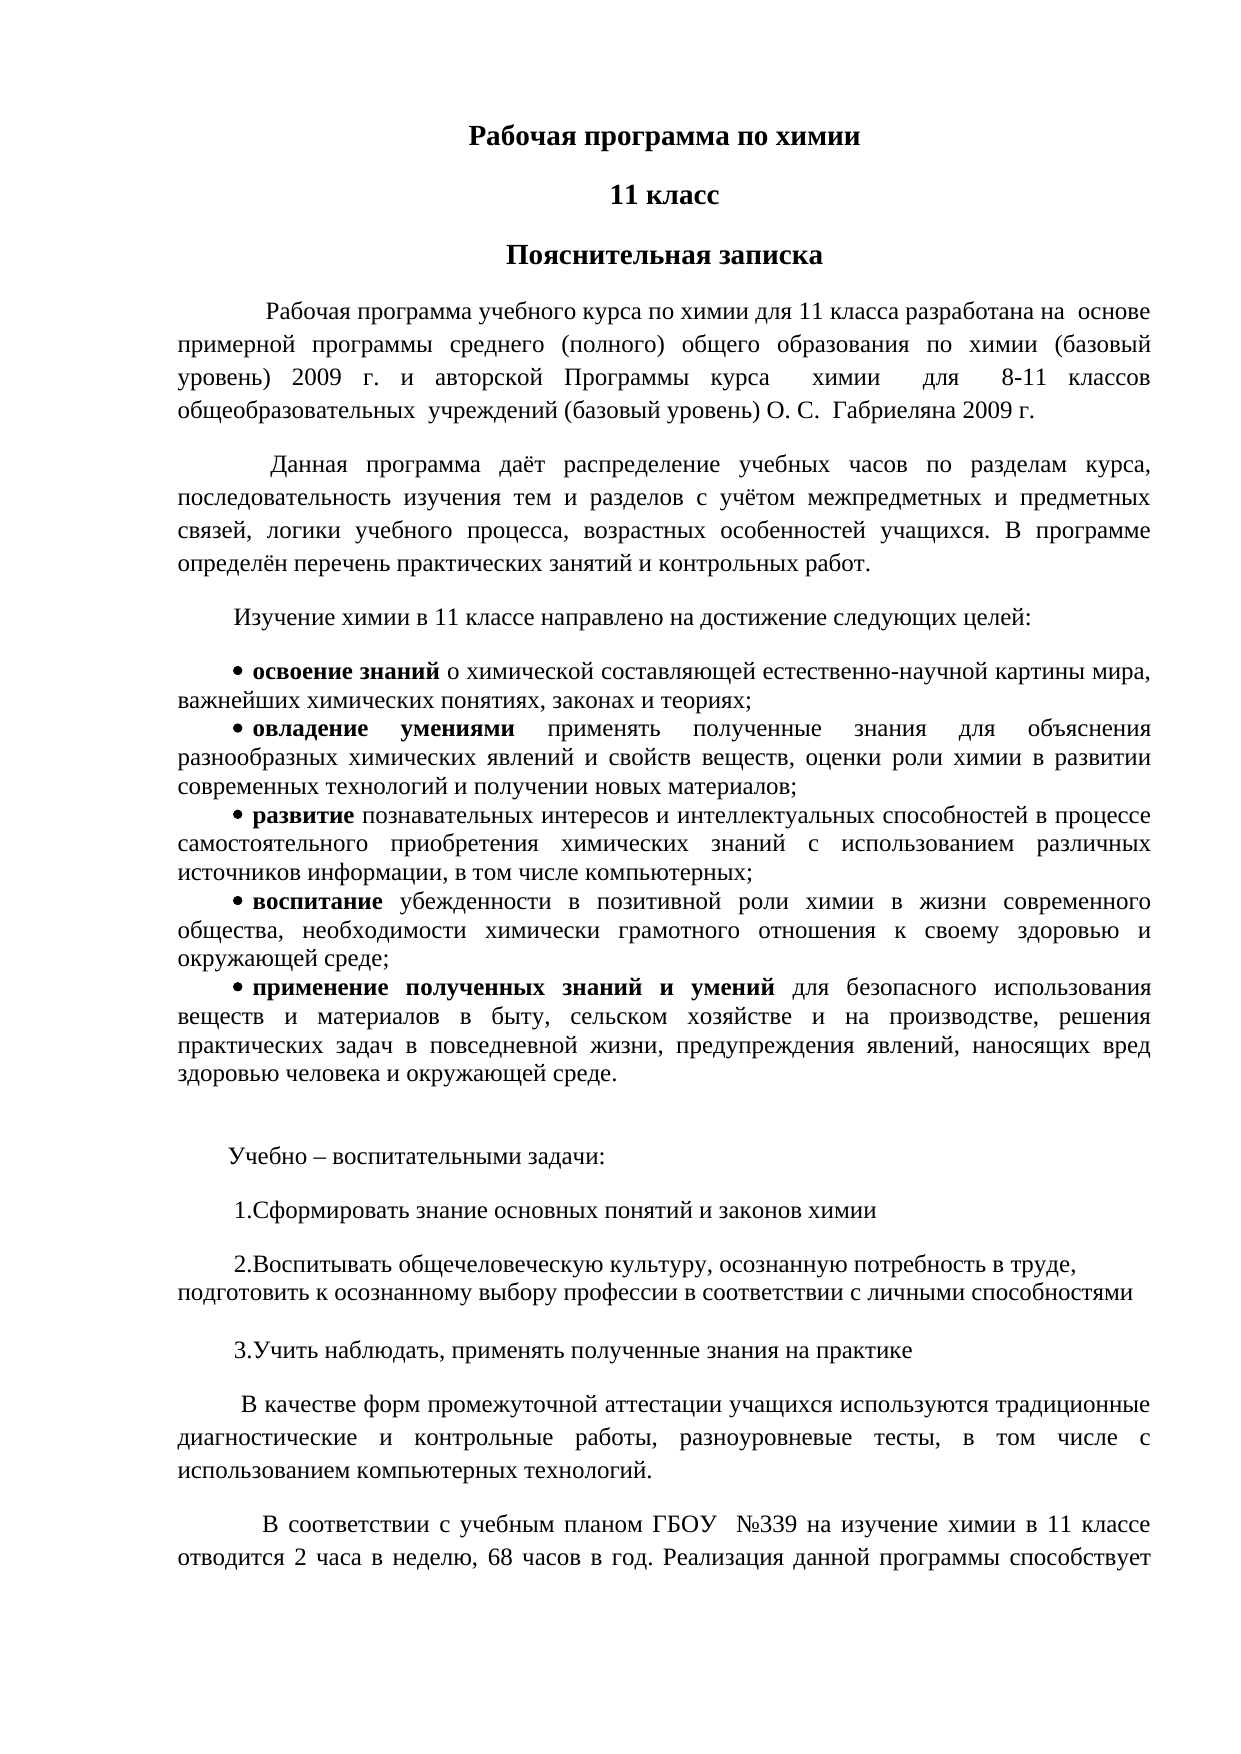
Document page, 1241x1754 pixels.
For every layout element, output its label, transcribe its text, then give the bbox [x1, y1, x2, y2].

list освоение знаний о химической составляющей естественно-научной картины мира, важнейших химических понятиях, законах и теориях; [177, 656, 1152, 713]
text 11 класс [177, 177, 1152, 211]
list воспитание убежденности в позитивной роли химии в жизни современного общества, необходимости химически грамотного отношения к своему здоровью и окружающей среде; [177, 886, 1152, 972]
text В качестве форм промежуточной аттестации учащихся используются традиционные диагностические и контрольные работы, разноуровневые тесты, в том числе с использованием компьютерных технологий. [177, 1389, 1152, 1484]
text 2.Воспитывать общечеловеческую культуру, осознанную потребность в труде, подготовить к осознанному выбору профессии в соответствии с личными способностями [177, 1249, 1152, 1306]
text 1.Сформировать знание основных понятий и законов химии [233, 1195, 1152, 1224]
text Изучение химии в 11 классе направлено на достижение следующих целей: [177, 602, 1152, 631]
text Пояснительная записка [177, 237, 1152, 270]
text Рабочая программа по химии [177, 118, 1152, 152]
text Рабочая программа учебного курса по химии для 11 класса разработана на основе примерной программы среднего (полного) общего образования по химии (базовый уровень) 2009 г. и авторской Программы курса химии для 8-11 классов общеобразовательных учреждений (базовый уровень) О. С. Габриеляна 2009 г. [177, 296, 1152, 424]
list овладение умениями применять полученные знания для объяснения разнообразных химических явлений и свойств веществ, оценки роли химии в развитии современных технологий и получении новых материалов; [177, 713, 1152, 800]
text Учебно – воспитательными задачи: [177, 1141, 1152, 1170]
text Данная программа даёт распределение учебных часов по разделам курса, последовательность изучения тем и разделов с учётом межпредметных и предметных связей, логики учебного процесса, возрастных особенностей учащихся. В программе определён перечень практических занятий и контрольных работ. [177, 449, 1152, 577]
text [177, 1509, 1152, 1571]
list развитие познавательных интересов и интеллектуальных способностей в процессе самостоятельного приобретения химических знаний с использованием различных источников информации, в том числе компьютерных; [177, 800, 1152, 886]
list применение полученных знаний и умений для безопасного использования веществ и материалов в быту, сельском хозяйстве и на производстве, решения практических задач в повседневной жизни, предупреждения явлений, наносящих вред здоровью человека и окружающей среде. [177, 972, 1152, 1087]
text 3.Учить наблюдать, применять полученные знания на практике [177, 1335, 1152, 1364]
